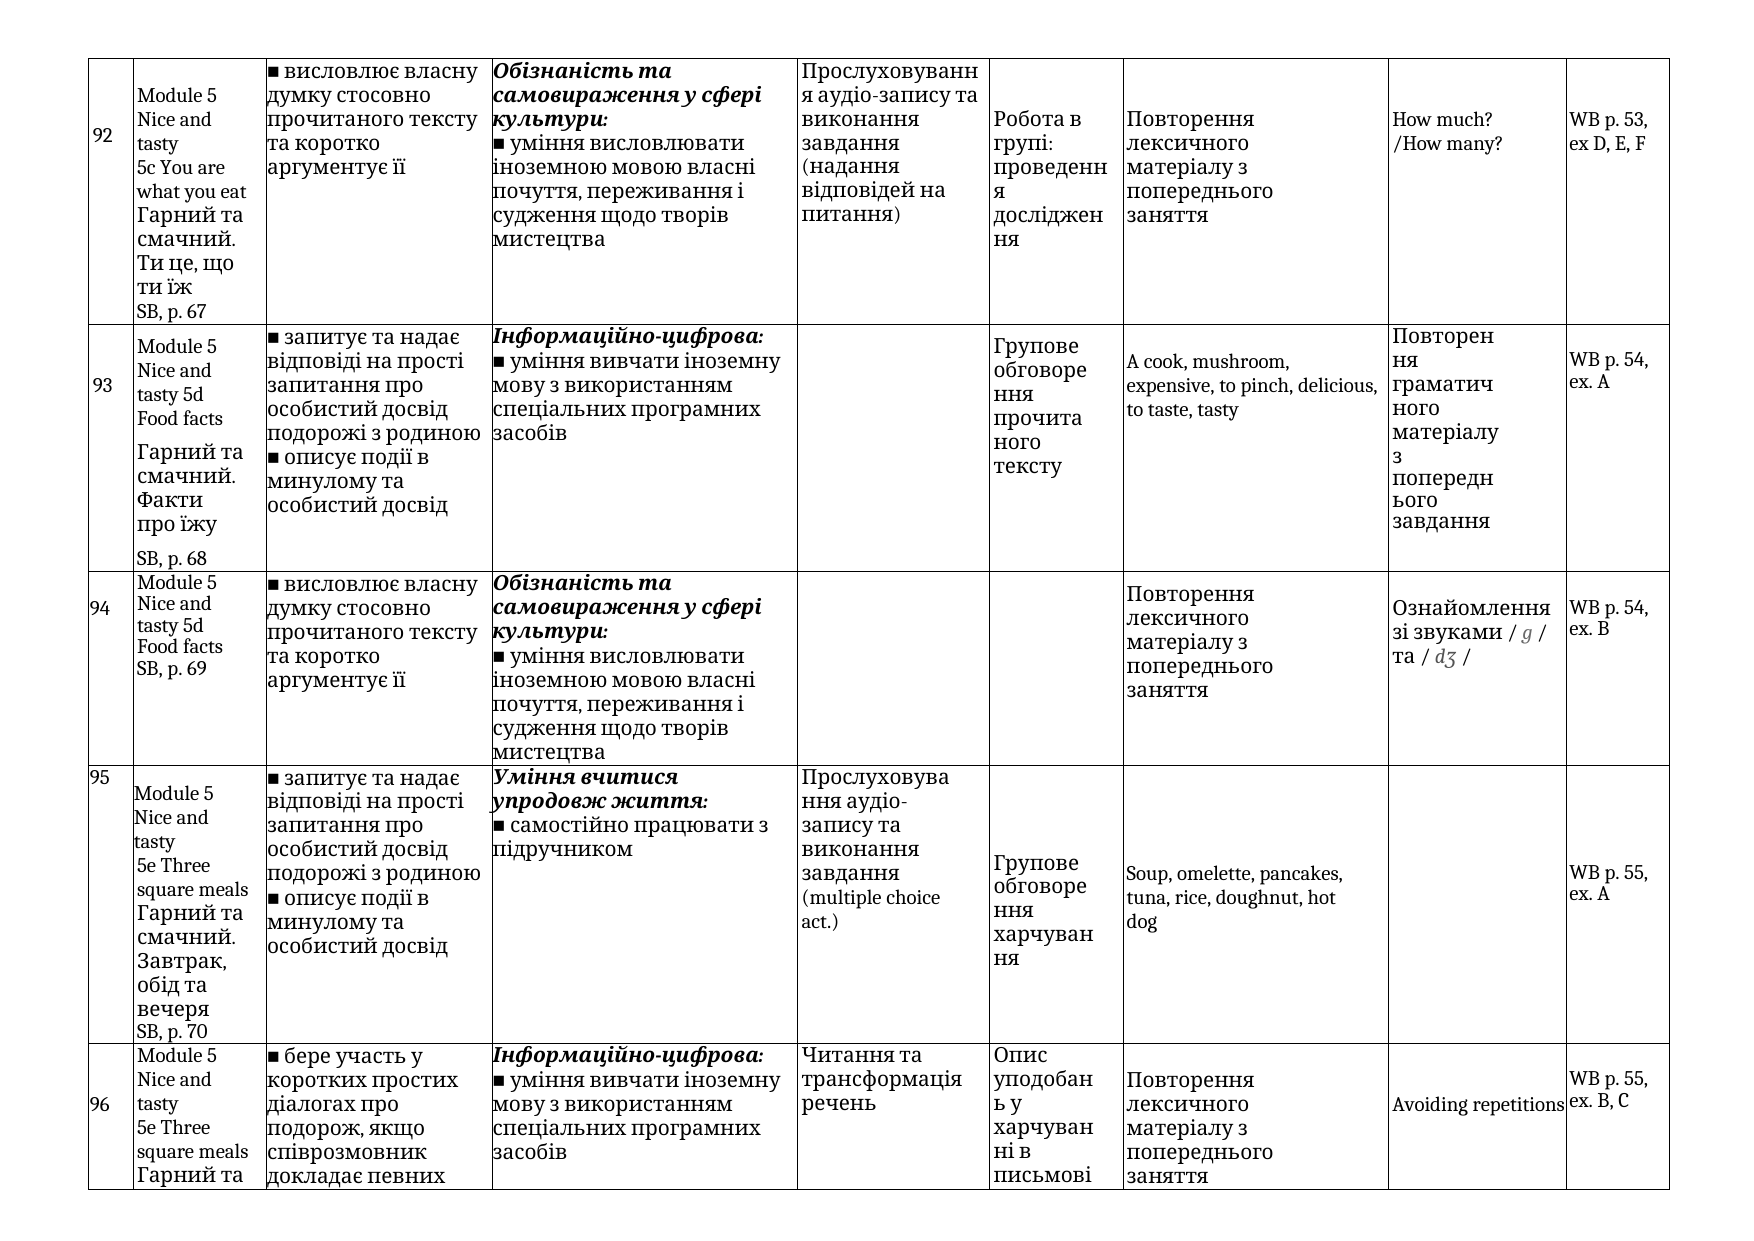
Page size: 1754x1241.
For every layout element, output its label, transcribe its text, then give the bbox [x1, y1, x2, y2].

table_cell WB p. 54, ex. B [1567, 572, 1669, 764]
table_header Прослуховування аудіо-запису та виконання завдання (надання відповідей на питання) [798, 59, 989, 324]
table_cell Групове обговорення прочитаного тексту [990, 325, 1123, 571]
table_cell [798, 572, 989, 764]
table_cell [1389, 766, 1566, 1043]
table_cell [267, 1044, 492, 1188]
table_cell [798, 325, 989, 571]
table_header Module 5 Nice and tasty 5c You are what you eat Гарний та смачний. Ти це, що ти їж SB, p. 67 [134, 59, 266, 324]
table_cell WB p. 54, ex. A [1567, 325, 1669, 571]
table_header ■ висловлює власну думку стосовно прочитаного тексту та коротко аргументує її [267, 59, 492, 324]
table_cell Soup, omelette, pancakes, tuna, rice, doughnut, hot dog [1124, 766, 1388, 1043]
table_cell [798, 1044, 989, 1188]
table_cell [990, 1044, 1123, 1188]
table_cell 96 [89, 1044, 133, 1188]
table_cell A cook, mushroom, expensive, to pinch, delicious, to taste, tasty [1124, 325, 1388, 571]
table_cell 95 [89, 766, 133, 1043]
table_cell 94 [89, 572, 133, 764]
table_cell Обізнаність та самовираження у сфері культури: ■ уміння висловлювати іноземною мовою власні почуття, переживання і судження щодо творів мистецтва [493, 572, 797, 764]
table_header 92 [89, 59, 133, 324]
table_header Робота в групі: проведення дослідження [990, 59, 1123, 324]
table_cell Module 5 Nice and tasty 5e Three square meals Гарний та смачний. Завтрак, обід та вечеря SB, p. 70 [134, 766, 266, 1043]
table_cell Групове обговорення харчування [990, 766, 1123, 1043]
table_cell ■ запитує та надає відповіді на прості запитання про особистий досвід подорожі з родиною ■ описує події в минулому та особистий досвід [267, 766, 492, 1043]
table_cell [1389, 1044, 1566, 1188]
table_cell ■ запитує та надає відповіді на прості запитання про особистий досвід подорожі з родиною ■ описує події в минулому та особистий досвід [267, 325, 492, 571]
table_cell 93 [89, 325, 133, 571]
table_cell Уміння вчитися упродовж життя: ■ самостійно працювати з підручником [493, 766, 797, 1043]
table_cell Повторення лексичного матеріалу з попереднього заняття [1124, 572, 1388, 764]
table_cell Module 5 Nice and tasty 5d Food facts SB, p. 69 [134, 572, 266, 764]
table_header Обізнаність та самовираження у сфері культури: ■ уміння висловлювати іноземною мовою власні почуття, переживання і судження щодо творів мистецтва [493, 59, 797, 324]
table_cell WB p. 55, ex. B, C [1567, 1044, 1669, 1188]
table_cell Повторення граматичного матеріалу з попереднього завдання [1389, 325, 1566, 571]
table_header How much? /How many? [1389, 59, 1566, 324]
table_cell [990, 572, 1123, 764]
table_cell WB p. 55, ex. A [1567, 766, 1669, 1043]
table_cell Інформаційно-цифрова: ■ уміння вивчати іноземну мову з використанням спеціальних програмних засобів [493, 325, 797, 571]
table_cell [1124, 1044, 1388, 1188]
table_cell Ознайомлення зі звуками / g / та / dʒ / [1389, 572, 1566, 764]
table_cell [493, 1044, 797, 1188]
table_header Повторення лексичного матеріалу з попереднього заняття [1124, 59, 1388, 324]
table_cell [134, 1044, 266, 1188]
table_header WB p. 53, ex D, E, F [1567, 59, 1669, 324]
table_cell ■ висловлює власну думку стосовно прочитаного тексту та коротко аргументує її [267, 572, 492, 764]
table_cell Прослуховування аудіо-запису та виконання завдання (multiple choice act.) [798, 766, 989, 1043]
table_cell Module 5 Nice and tasty 5d Food facts Гарний та смачний. Факти про їжу SB, p. 68 [134, 325, 266, 571]
